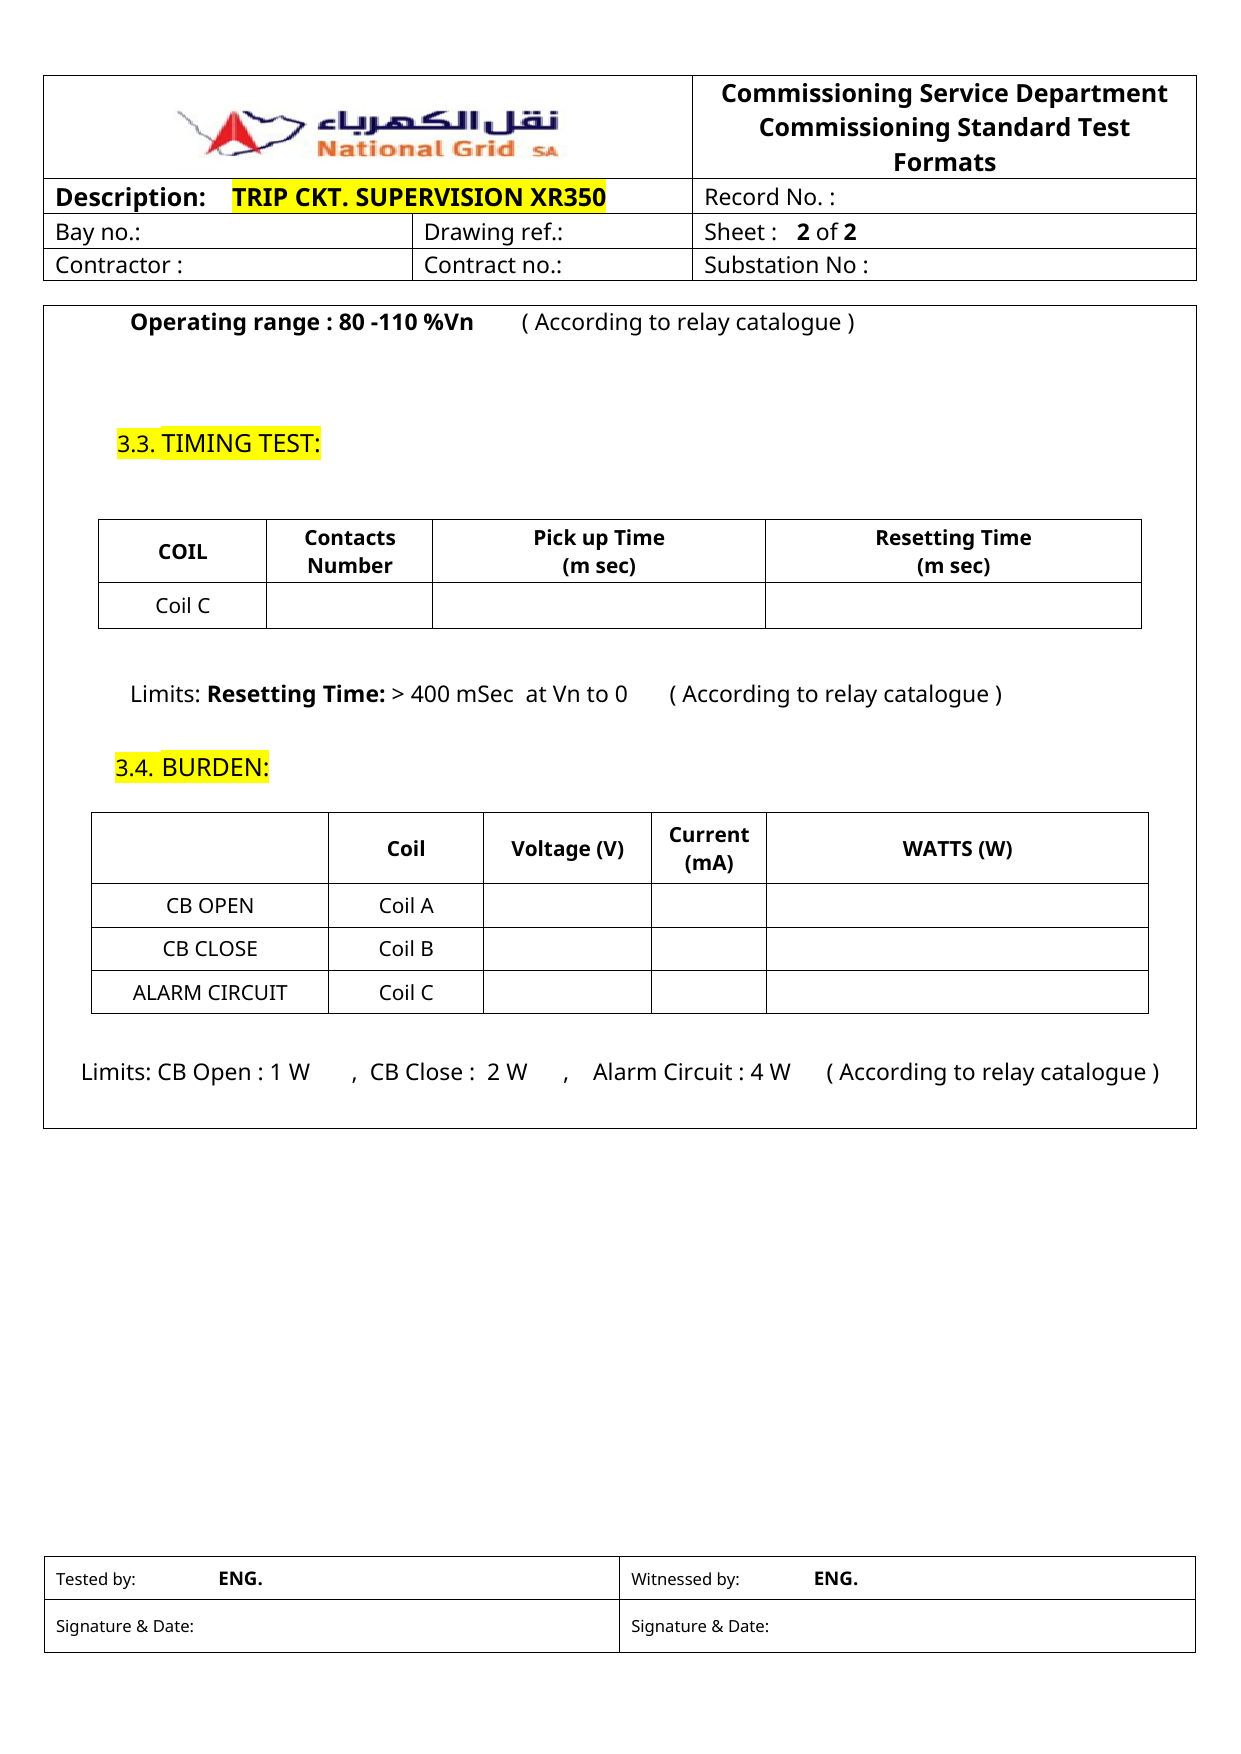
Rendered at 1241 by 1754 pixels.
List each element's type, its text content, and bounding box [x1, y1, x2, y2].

picture [169, 96, 568, 170]
